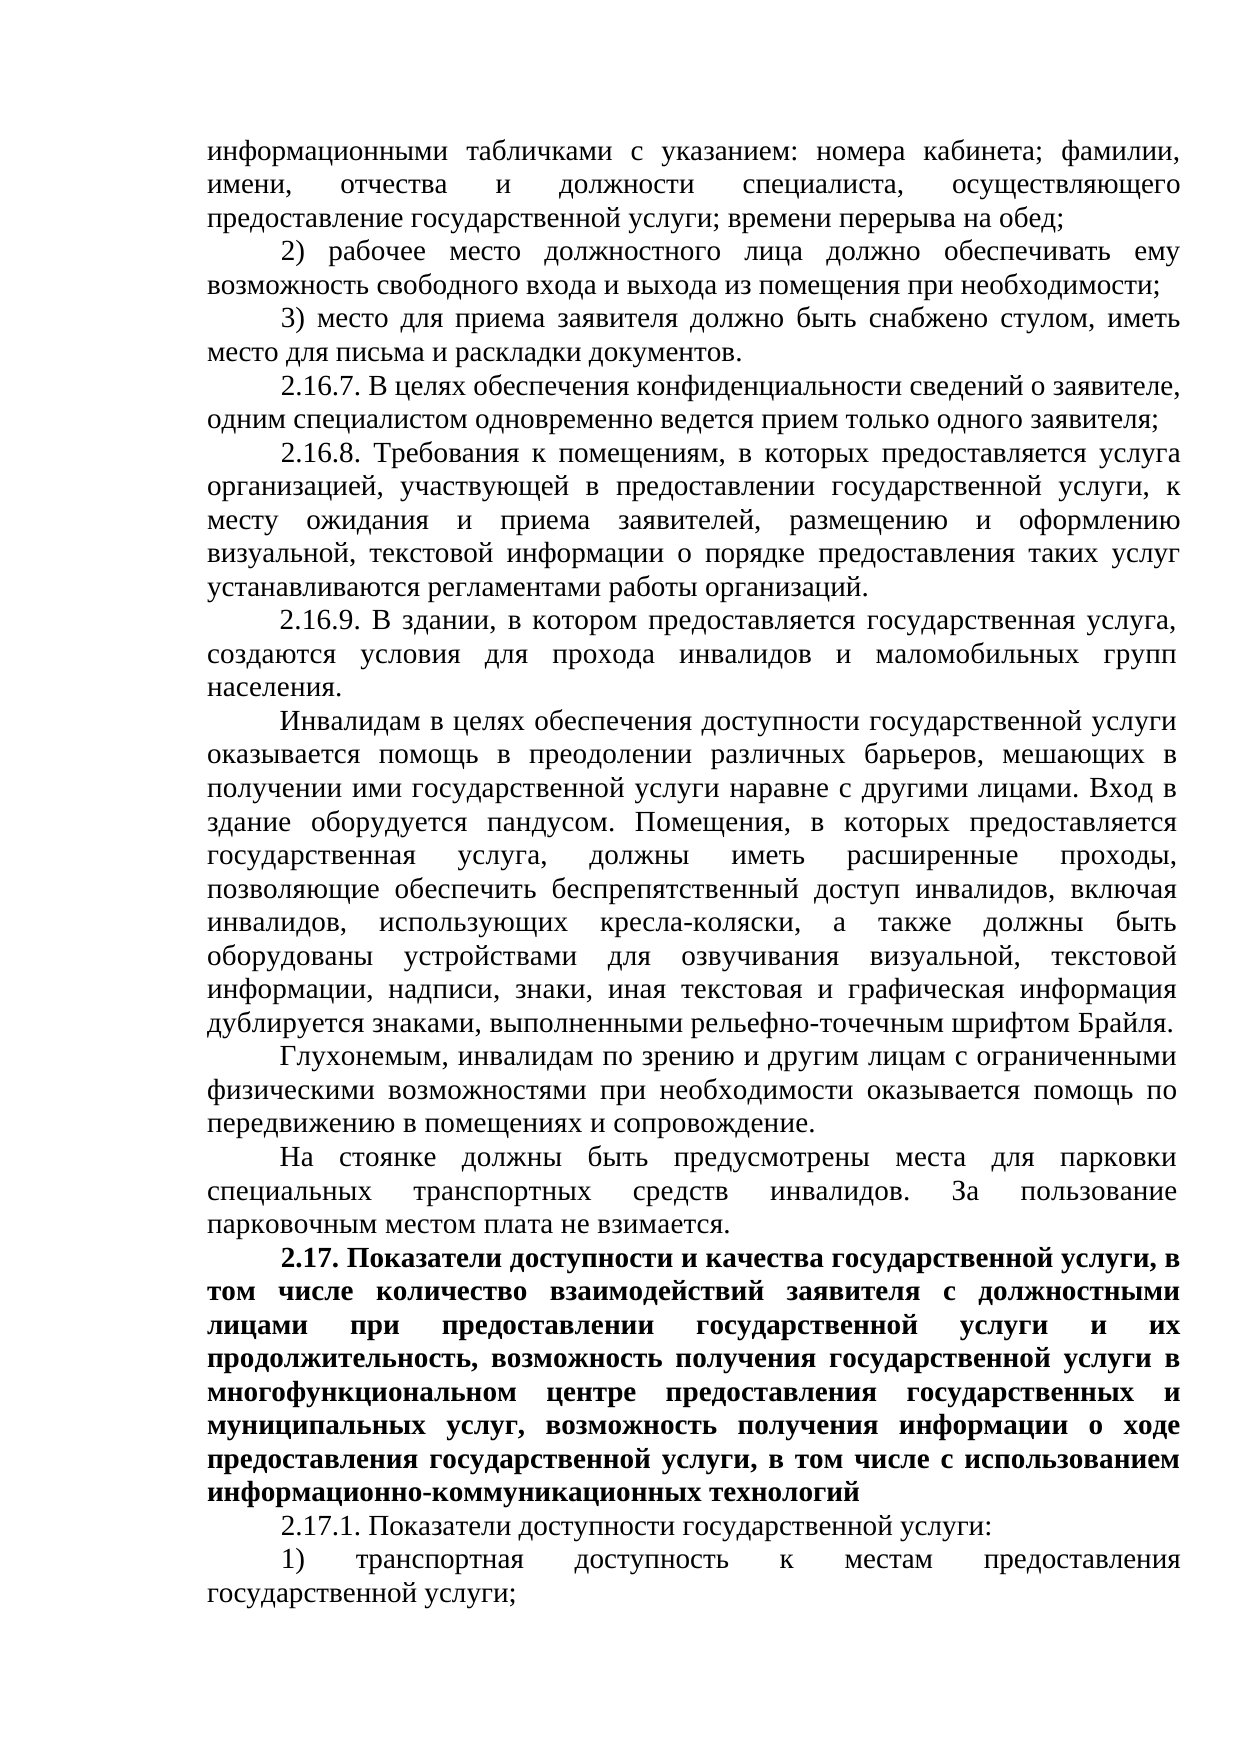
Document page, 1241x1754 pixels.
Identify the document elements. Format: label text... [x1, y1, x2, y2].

text 1) транспортная доступность к местам предоставления государственной услуги; [207, 1542, 1181, 1609]
text 2.17.1. Показатели доступности государственной услуги: [207, 1508, 1181, 1542]
text На стоянке должны быть предусмотрены места для парковки специальных транспортных средств инвалидов. За пользование парковочным местом плата не взимается. [207, 1139, 1179, 1240]
text 2) рабочее место должностного лица должно обеспечивать ему возможность свободного входа и выхода из помещения при необходимости; [207, 233, 1181, 301]
text 2.17. Показатели доступности и качества государственной услуги, в том числе количество взаимодействий заявителя с должностными лицами при предоставлении государственной услуги и их продолжительность, возможность получения государственной услуги в многофункциональном центре предоставления государственных и муниципальных услуг, возможность получения информации о ходе предоставления государственной услуги, в том числе с использованием информационно-коммуникационных технологий [207, 1240, 1181, 1508]
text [207, 133, 1181, 233]
text 3) место для приема заявителя должно быть снабжено стулом, иметь место для письма и раскладки документов. [207, 301, 1181, 368]
text Глухонемым, инвалидам по зрению и другим лицам с ограниченными физическими возможностями при необходимости оказывается помощь по передвижению в помещениях и сопровождение. [207, 1038, 1179, 1139]
text одним специалистом одновременно ведется прием только одного заявителя; [207, 401, 1181, 435]
text 2.16.8. Требования к помещениям, в которых предоставляется услуга организацией, участвующей в предоставлении государственной услуги, к месту ожидания и приема заявителей, размещению и оформлению визуальной, текстовой информации о порядке предоставления таких услуг устанавливаются регламентами работы организаций. [207, 435, 1181, 602]
text Инвалидам в целях обеспечения доступности государственной услуги оказывается помощь в преодолении различных барьеров, мешающих в получении ими государственной услуги наравне с другими лицами. Вход в здание оборудуется пандусом. Помещения, в которых предоставляется государственная услуга, должны иметь расширенные проходы, позволяющие обеспечить беспрепятственный доступ инвалидов, включая инвалидов, использующих кресла-коляски, а также должны быть оборудованы устройствами для озвучивания визуальной, текстовой информации, надписи, знаки, иная текстовая и графическая информация дублируется знаками, выполненными рельефно-точечным шрифтом Брайля. [207, 703, 1179, 1038]
text 2.16.9. В здании, в котором предоставляется государственная услуга, создаются условия для прохода инвалидов и маломобильных групп населения. [207, 602, 1179, 703]
text 2.16.7. В целях обеспечения конфиденциальности сведений о заявителе, [207, 368, 1181, 401]
